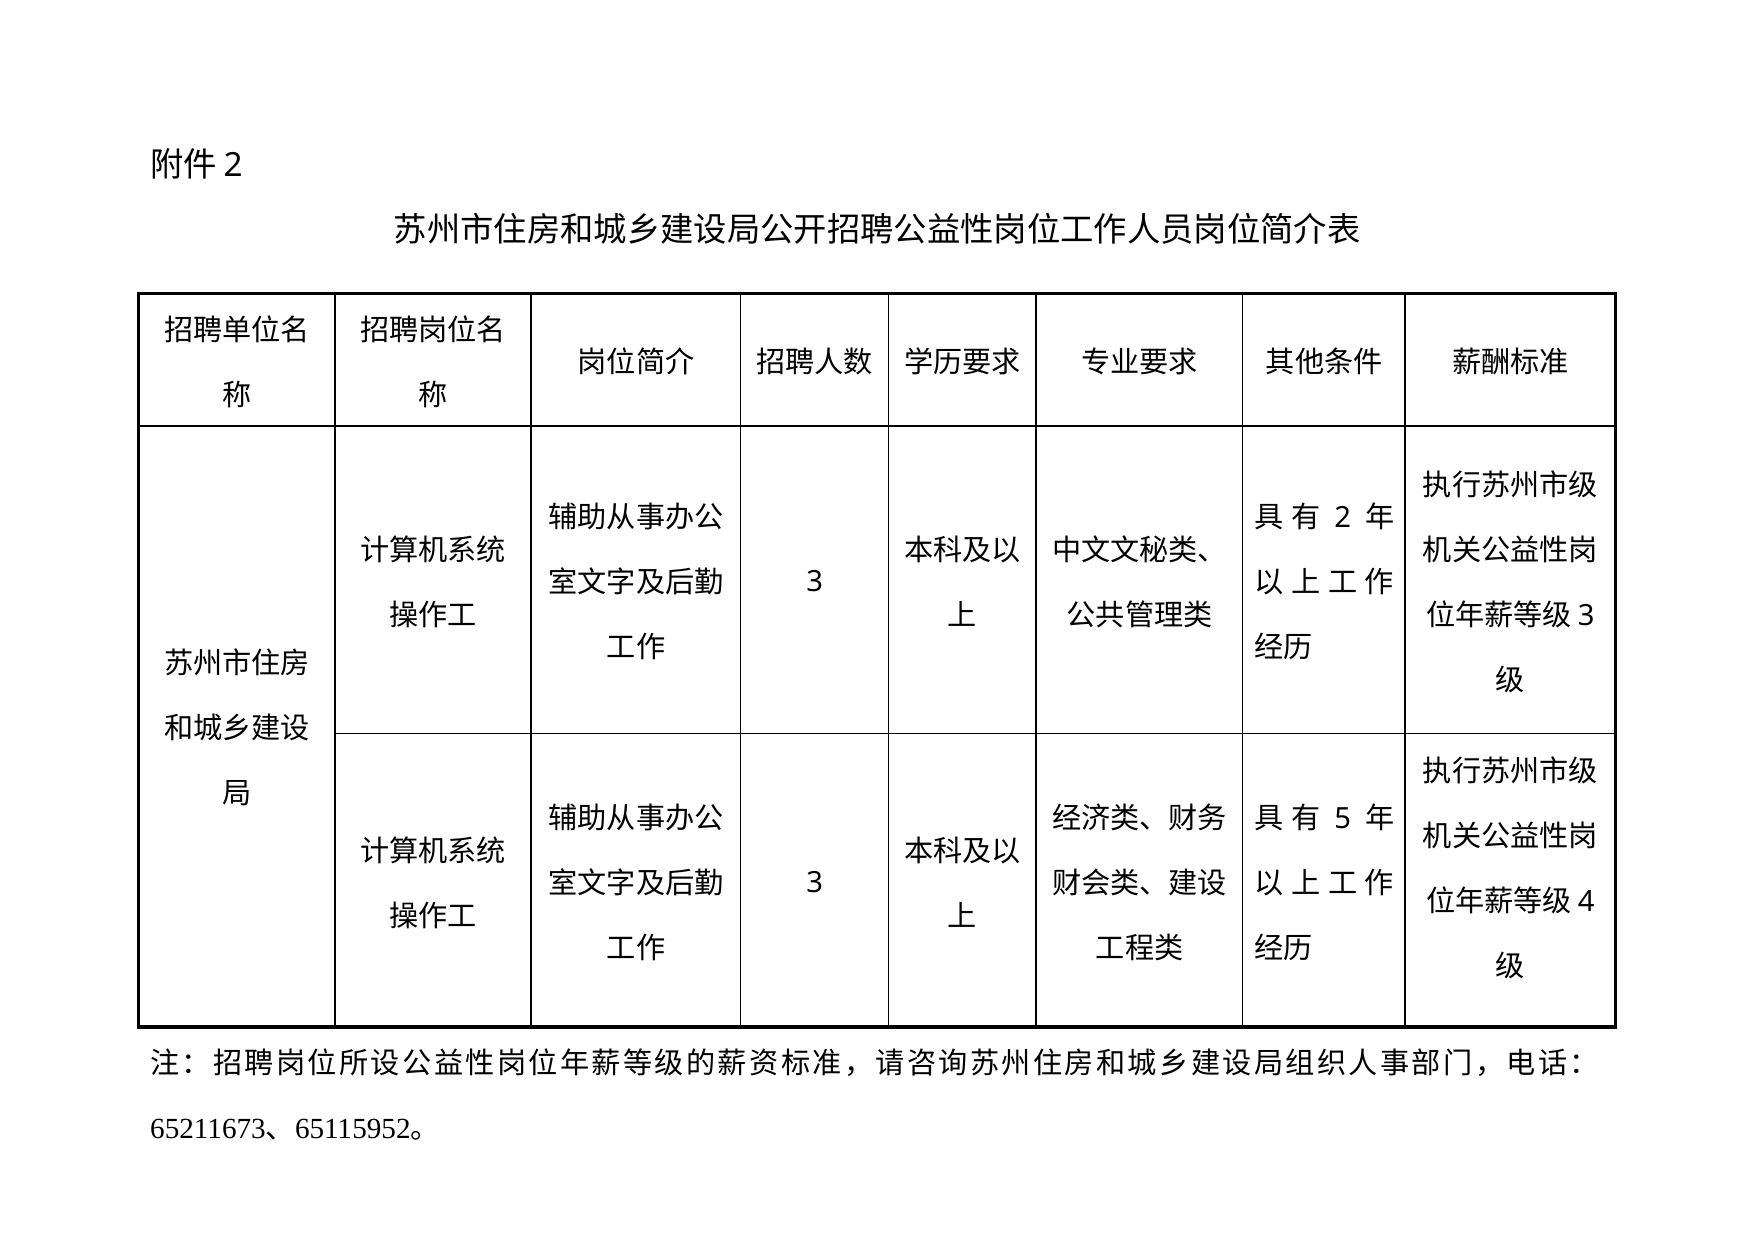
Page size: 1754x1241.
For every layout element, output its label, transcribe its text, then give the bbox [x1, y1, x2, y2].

table_cell 计算机系统操作工 [336, 427, 530, 733]
table_cell 经济类、财务财会类、建设工程类 [1037, 734, 1242, 1025]
table_cell 辅助从事办公室文字及后勤工作 [532, 427, 740, 733]
table_cell 辅助从事办公室文字及后勤工作 [532, 734, 740, 1025]
table_cell 本科及以上 [889, 734, 1035, 1025]
table_header 招聘岗位名称 [336, 295, 530, 425]
table_cell 执行苏州市级机关公益性岗位年薪等级3级 [1406, 427, 1614, 733]
text 注：招聘岗位所设公益性岗位年薪等级的薪资标准，请咨询苏州住房和城乡建设局组织人事部门，电话：65211673、65115952。 [150, 1029, 1604, 1158]
text 苏州市住房和城乡建设局公开招聘公益性岗位工作人员岗位简介表 [150, 194, 1604, 259]
table_cell 计算机系统操作工 [336, 734, 530, 1025]
table_header 招聘人数 [741, 295, 888, 425]
table_cell 具有2年以上工作经历 [1243, 427, 1404, 733]
text 附件2 [150, 129, 1604, 194]
table_cell 3 [741, 734, 888, 1025]
table_cell 本科及以上 [889, 427, 1035, 733]
table_cell 苏州市住房和城乡建设局 [140, 427, 334, 1025]
table_header 岗位简介 [532, 295, 740, 425]
table_cell 执行苏州市级机关公益性岗位年薪等级4级 [1406, 734, 1614, 1025]
table_header 招聘单位名称 [140, 295, 334, 425]
table_cell 具有5年以上工作经历 [1243, 734, 1404, 1025]
table_cell 中文文秘类、公共管理类 [1037, 427, 1242, 733]
table_cell 3 [741, 427, 888, 733]
table_header 其他条件 [1243, 295, 1404, 425]
table_header 学历要求 [889, 295, 1035, 425]
table_header 薪酬标准 [1406, 295, 1614, 425]
table_header 专业要求 [1037, 295, 1242, 425]
